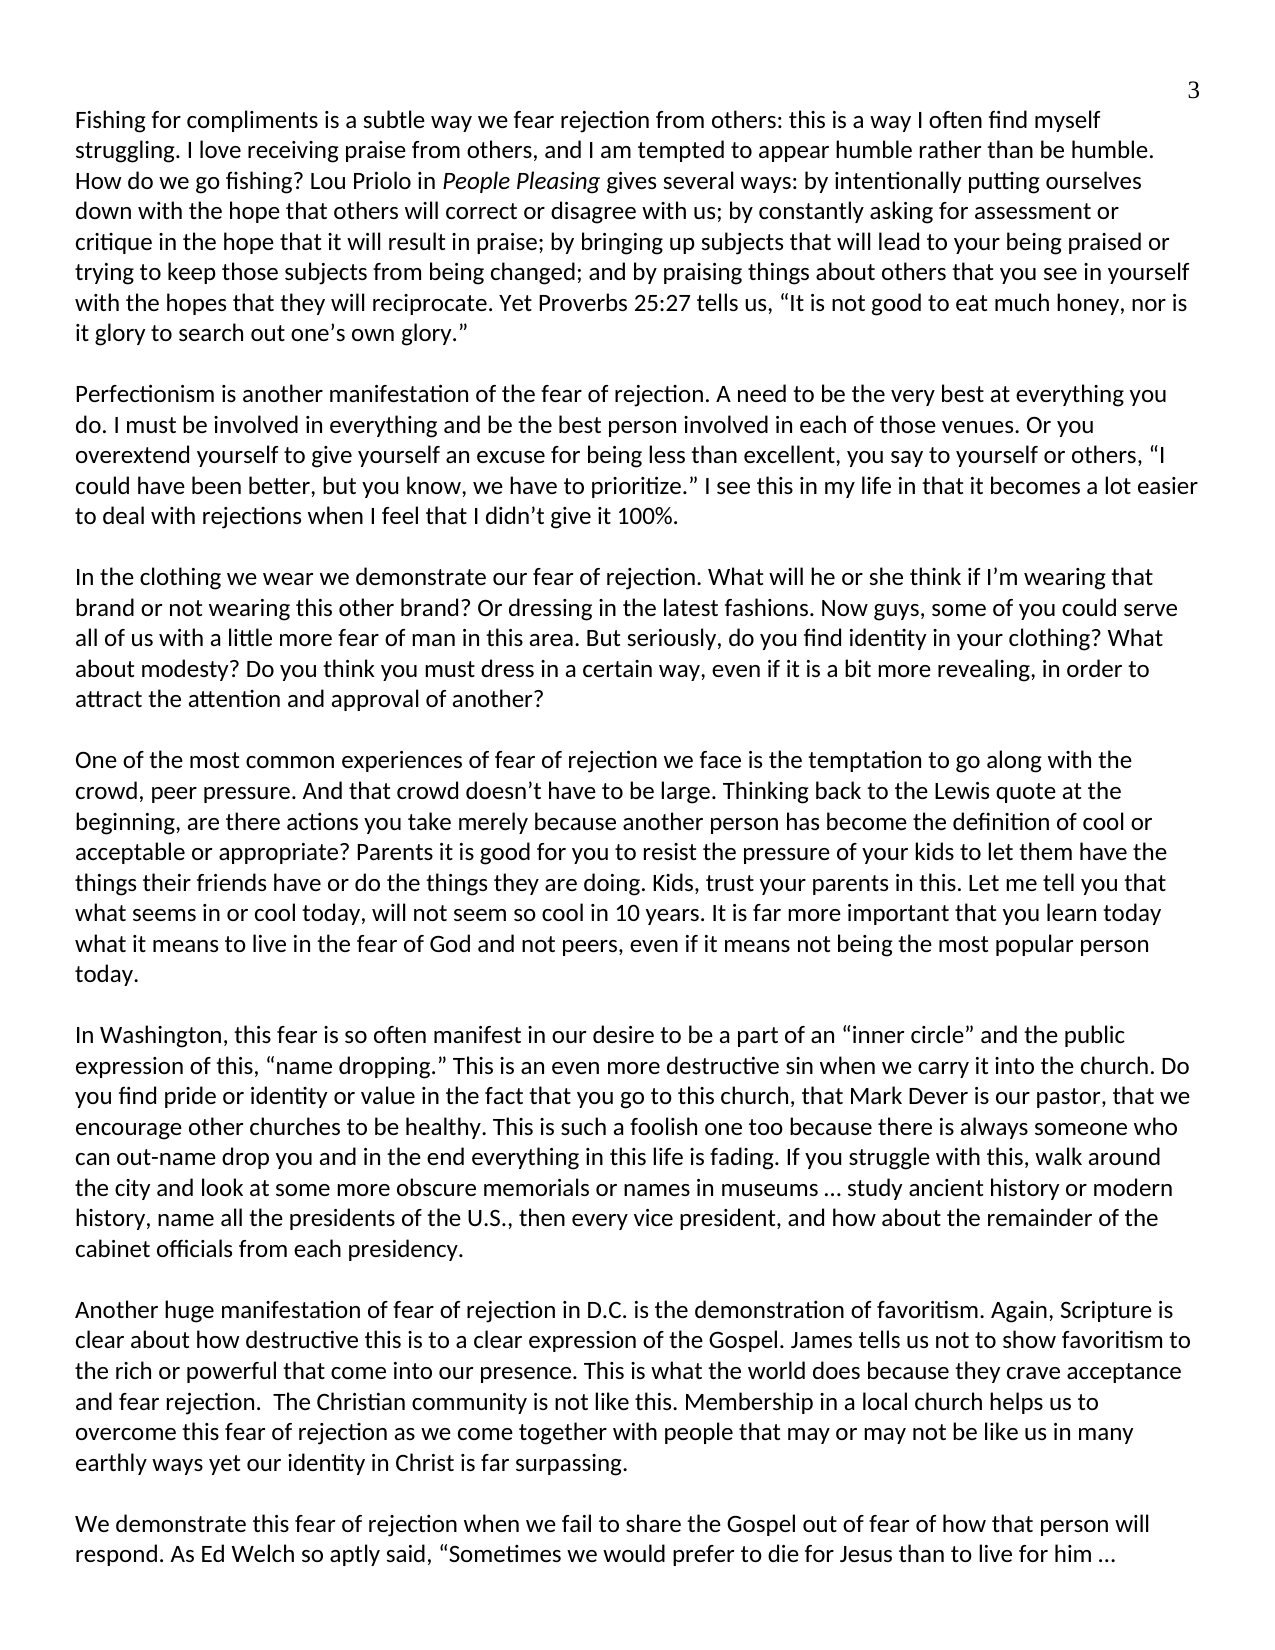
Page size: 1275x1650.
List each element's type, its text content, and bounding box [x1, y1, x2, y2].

text In the clothing we wear we demonstrate our fear of rejection. What will he or she think if I’m wearing that brand or not wearing this other brand? Or dressing in the latest fashions. Now guys, some of you could serve all of us with a little more fear of man in this area. But seriously, do you find identity in your clothing? What about modesty? Do you think you must dress in a certain way, even if it is a bit more revealing, in order to attract the attention and approval of another? [75, 562, 1200, 714]
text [75, 1508, 1200, 1569]
text Perfectionism is another manifestation of the fear of rejection. A need to be the very best at everything you do. I must be involved in everything and be the best person involved in each of those venues. Or you overextend yourself to give yourself an excuse for being less than excellent, you say to yourself or others, “I could have been better, but you know, we have to prioritize.” I see this in my life in that it becomes a lot easier to deal with rejections when I feel that I didn’t give it 100%. [75, 378, 1200, 531]
text One of the most common experiences of fear of rejection we face is the temptation to go along with the crowd, peer pressure. And that crowd doesn’t have to be large. Thinking back to the Lewis quote at the beginning, are there actions you take merely because another person has become the definition of cool or acceptable or appropriate? Parents it is good for you to resist the pressure of your kids to let them have the things their friends have or do the things they are doing. Kids, trust your parents in this. Let me tell you that what seems in or cool today, will not seem so cool in 10 years. It is far more important that you learn today what it means to live in the fear of God and not peers, even if it means not being the most popular person today. [75, 745, 1200, 989]
text In Washington, this fear is so often manifest in our desire to be a part of an “inner circle” and the public expression of this, “name dropping.” This is an even more destructive sin when we carry it into the church. Do you find pride or identity or value in the fact that you go to this church, that Mark Dever is our pastor, that we encourage other churches to be healthy. This is such a foolish one too because there is always someone who can out-name drop you and in the end everything in this life is fading. If you struggle with this, walk around the city and look at some more obscure memorials or names in museums … study ancient history or modern history, name all the presidents of the U.S., then every vice president, and how about the remainder of the cabinet officials from each presidency. [75, 1019, 1200, 1263]
text Another huge manifestation of fear of rejection in D.C. is the demonstration of favoritism. Again, Scripture is clear about how destructive this is to a clear expression of the Gospel. James tells us not to show favoritism to the rich or powerful that come into our presence. This is what the world does because they crave acceptance and fear rejection. The Christian community is not like this. Membership in a local church helps us to overcome this fear of rejection as we come together with people that may or may not be like us in many earthly ways yet our identity in Christ is far surpassing. [75, 1294, 1200, 1477]
text Fishing for compliments is a subtle way we fear rejection from others: this is a way I often find myself struggling. I love receiving praise from others, and I am tempted to appear humble rather than be humble. How do we go fishing? Lou Priolo in People Pleasing gives several ways: by intentionally putting ourselves down with the hope that others will correct or disagree with us; by constantly asking for assessment or critique in the hope that it will result in praise; by bringing up subjects that will lead to your being praised or trying to keep those subjects from being changed; and by praising things about others that you see in yourself with the hopes that they will reciprocate. Yet Proverbs 25:27 tells us, “It is not good to eat much honey, nor is it glory to search out one’s own glory.” [75, 104, 1200, 348]
